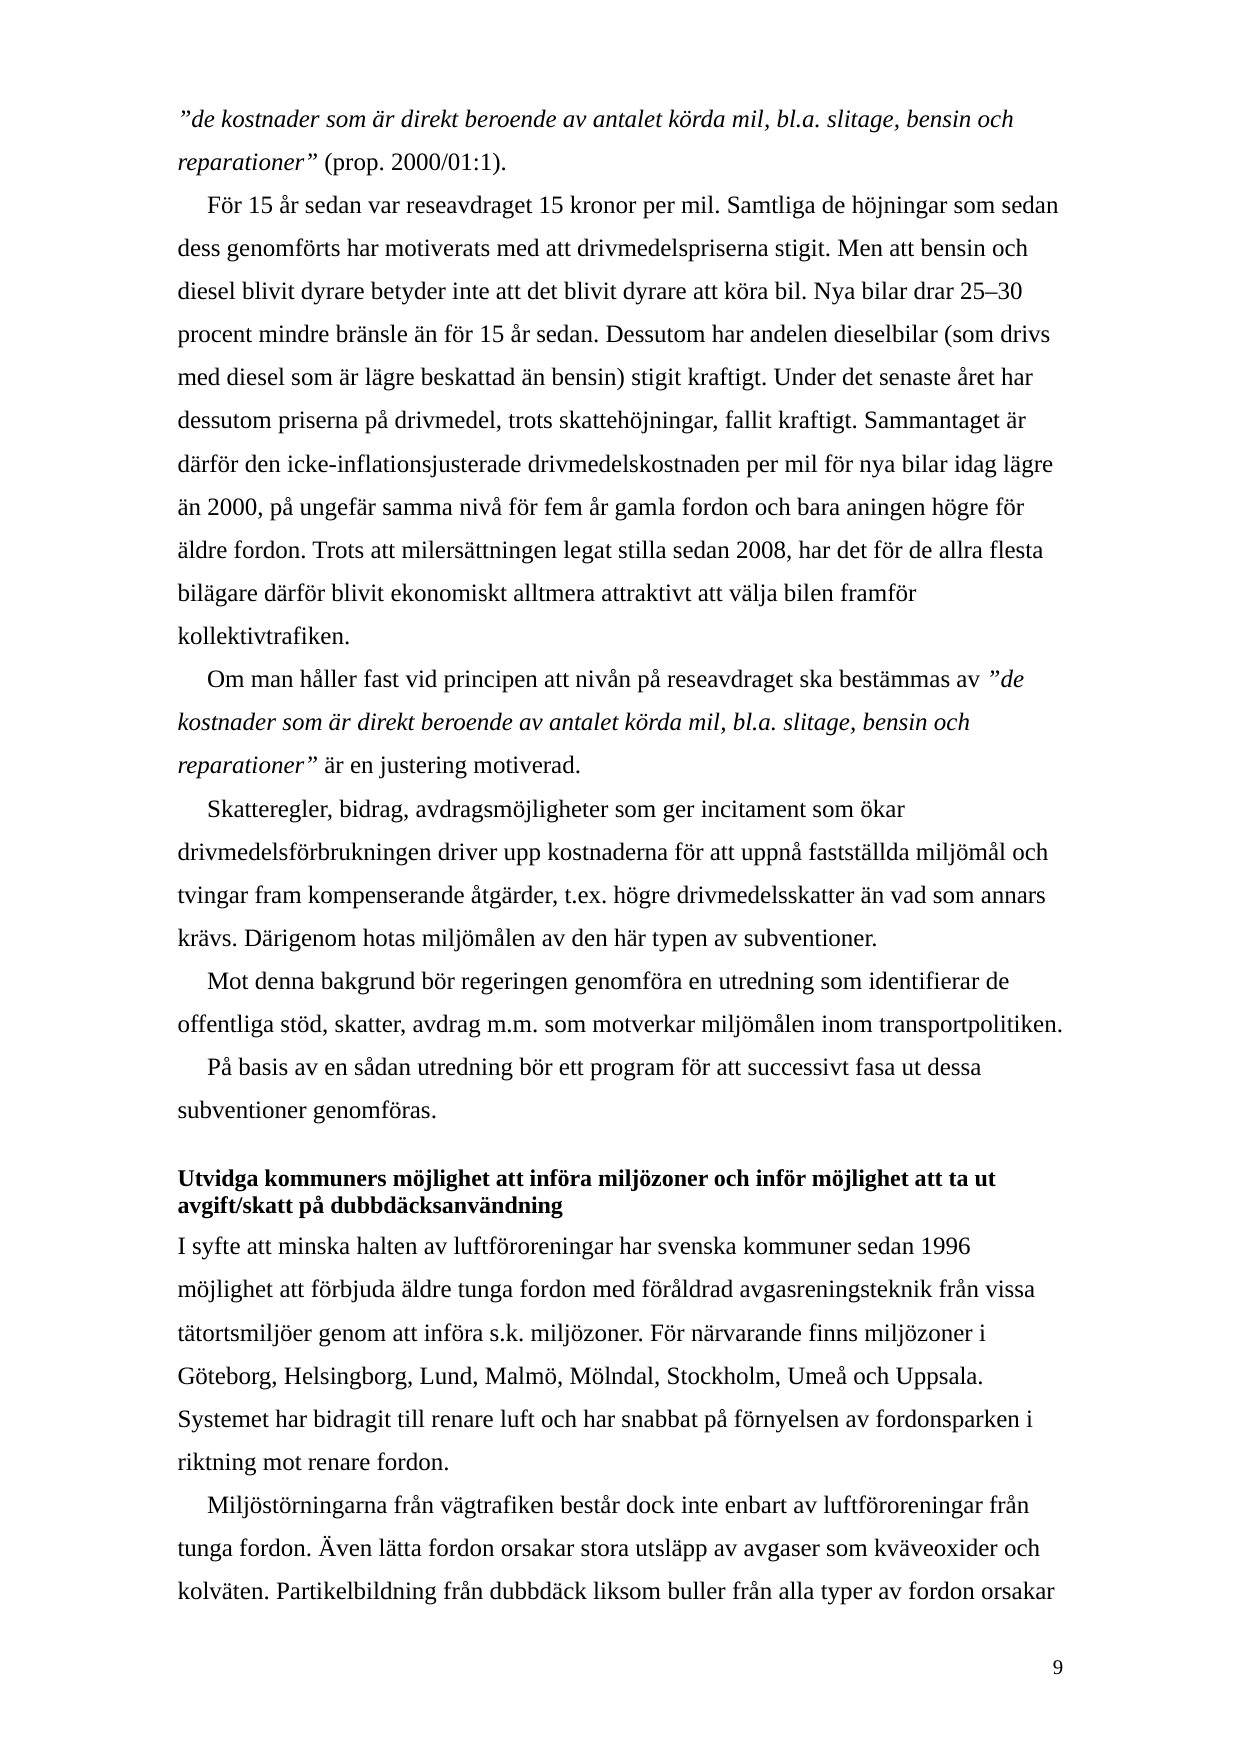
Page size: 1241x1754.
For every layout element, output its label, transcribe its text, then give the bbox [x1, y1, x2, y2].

text För 15 år sedan var reseavdraget 15 kronor per mil. Samtliga de höjningar som sedan dess genomförts har motiverats med att drivmedelspriserna stigit. Men att bensin och diesel blivit dyrare betyder inte att det blivit dyrare att köra bil. Nya bilar drar 25–30 procent mindre bränsle än för 15 år sedan. Dessutom har andelen dieselbilar (som drivs med diesel som är lägre beskattad än bensin) stigit kraftigt. Under det senaste året har dessutom priserna på drivmedel, trots skattehöjningar, fallit kraftigt. Sammantaget är därför den icke-inflationsjusterade drivmedelskostnaden per mil för nya bilar idag lägre än 2000, på ungefär samma nivå för fem år gamla fordon och bara aningen högre för äldre fordon. Trots att milersättningen legat stilla sedan 2008, har det för de allra flesta bilägare därför blivit ekonomiskt alltmera attraktivt att välja bilen framför kollektivtrafiken. [177, 190, 1063, 650]
text I syfte att minska halten av luftföroreningar har svenska kommuner sedan 1996 möjlighet att förbjuda äldre tunga fordon med föråldrad avgasreningsteknik från vissa tätortsmiljöer genom att införa s.k. miljözoner. För närvarande finns miljözoner i Göteborg, Helsingborg, Lund, Malmö, Mölndal, Stockholm, Umeå och Uppsala. Systemet har bidragit till renare luft och har snabbat på förnyelsen av fordonsparken i riktning mot renare fordon. [177, 1231, 1063, 1476]
text Mot denna bakgrund bör regeringen genomföra en utredning som identifierar de offentliga stöd, skatter, avdrag m.m. som motverkar miljömålen inom transportpolitiken. [177, 966, 1063, 1038]
text På basis av en sådan utredning bör ett program för att successivt fasa ut dessa subventioner genomföras. [177, 1052, 1063, 1124]
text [177, 104, 1063, 176]
text Om man håller fast vid principen att nivån på reseavdraget ska bestämmas av ”de kostnader som är direkt beroende av antalet körda mil, bl.a. slitage, bensin och reparationer” är en justering motiverad. [177, 664, 1063, 779]
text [177, 1490, 1063, 1605]
text Skatteregler, bidrag, avdragsmöjligheter som ger incitament som ökar drivmedelsförbrukningen driver upp kostnaderna för att uppnå fastställda miljömål och tvingar fram kompenserande åtgärder, t.ex. högre drivmedelsskatter än vad som annars krävs. Därigenom hotas miljömålen av den här typen av subventioner. [177, 794, 1063, 952]
subtitle Utvidga kommuners möjlighet att införa miljözoner och inför möjlighet att ta ut avgift/skatt på dubbdäcksanvändning [177, 1164, 1063, 1219]
